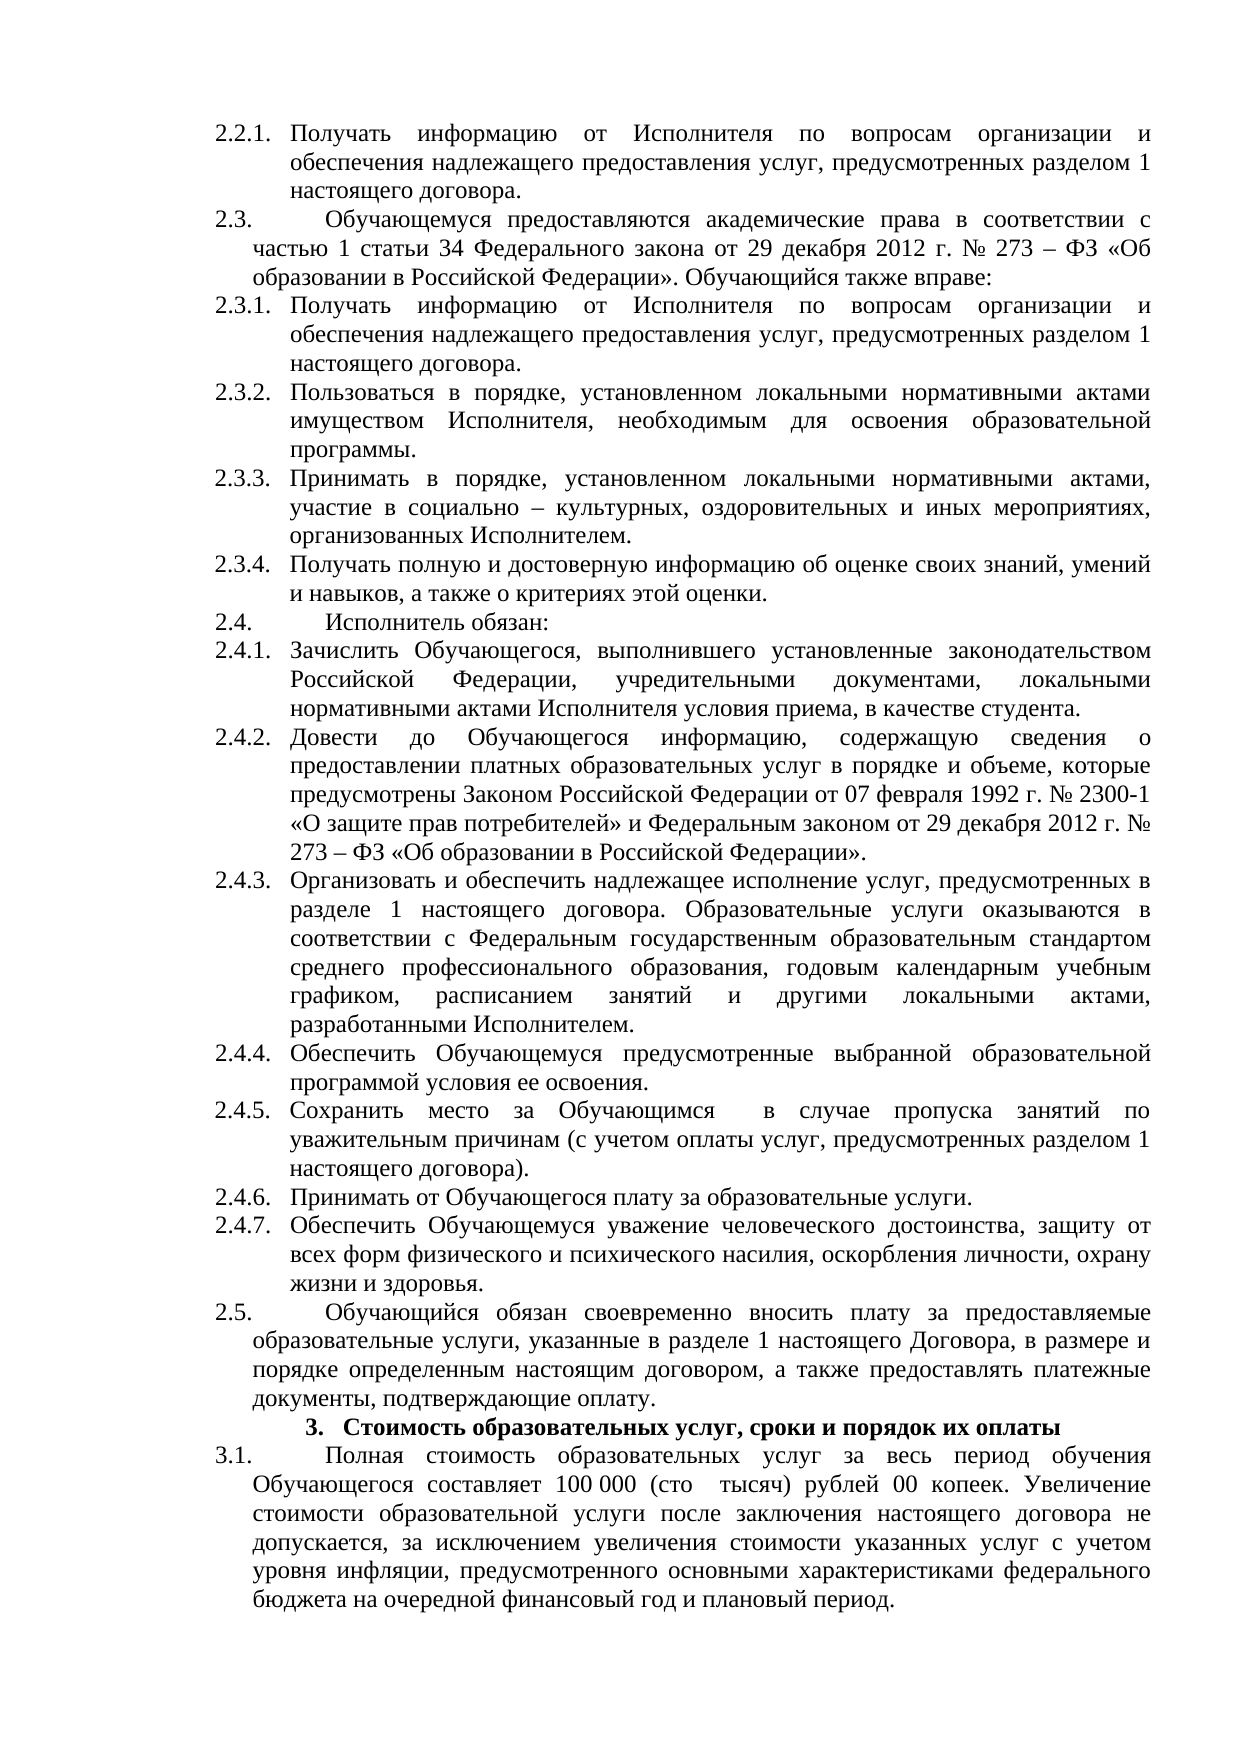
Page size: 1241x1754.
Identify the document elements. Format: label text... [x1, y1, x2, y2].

list Пользоваться в порядке, установленном локальными нормативными актами имуществом Исполнителя, необходимым для освоения образовательной программы. [215, 377, 1152, 463]
list Довести до Обучающегося информацию, содержащую сведения о предоставлении платных образовательных услуг в порядке и объеме, которые предусмотрены Законом Российской Федерации от 07 февраля 1992 г. № 2300-1 «О защите прав потребителей» и Федеральным законом от 29 декабря 2012 г. № 273 – ФЗ «Об образовании в Российской Федерации». [215, 722, 1152, 866]
list Полная стоимость образовательных услуг за весь период обучения Обучающегося составляет 100 000 (сто тысяч) рублей 00 копеек. Увеличение стоимости образовательной услуги после заключения настоящего договора не допускается, за исключением увеличения стоимости указанных услуг с учетом уровня инфляции, предусмотренного основными характеристиками федерального бюджета на очередной финансовый год и плановый период. [215, 1441, 1152, 1613]
list Исполнитель обязан: [215, 607, 1152, 636]
list Обучающемуся предоставляются академические права в соответствии с частью 1 статьи 34 Федерального закона от 29 декабря 2012 г. № 273 – ФЗ «Об образовании в Российской Федерации». Обучающийся также вправе: [215, 204, 1152, 291]
list Обеспечить Обучающемуся уважение человеческого достоинства, защиту от всех форм физического и психического насилия, оскорбления личности, охрану жизни и здоровья. [215, 1211, 1152, 1297]
list Зачислить Обучающегося, выполнившего установленные законодательством Российской Федерации, учредительными документами, локальными нормативными актами Исполнителя условия приема, в качестве студента. [215, 636, 1152, 722]
list Сохранить место за Обучающимся в случае пропуска занятий по уважительным причинам (с учетом оплаты услуг, предусмотренных разделом 1 настоящего договора). [214, 1096, 1152, 1182]
list Принимать от Обучающегося плату за образовательные услуги. [215, 1182, 1152, 1211]
list Стоимость образовательных услуг, сроки и порядок их оплаты [215, 1412, 1152, 1441]
list Принимать в порядке, установленном локальными нормативными актами, участие в социально – культурных, оздоровительных и иных мероприятиях, организованных Исполнителем. [214, 463, 1152, 549]
list Получать полную и достоверную информацию об оценке своих знаний, умений и навыков, а также о критериях этой оценки. [214, 549, 1152, 607]
list Обеспечить Обучающемуся предусмотренные выбранной образовательной программой условия ее освоения. [215, 1038, 1152, 1096]
list Обучающийся обязан своевременно вносить плату за предоставляемые образовательные услуги, указанные в разделе 1 настоящего Договора, в размере и порядке определенным настоящим договором, а также предоставлять платежные документы, подтверждающие оплату. [215, 1297, 1152, 1412]
list Организовать и обеспечить надлежащее исполнение услуг, предусмотренных в разделе 1 настоящего договора. Образовательные услуги оказываются в соответствии с Федеральным государственным образовательным стандартом среднего профессионального образования, годовым календарным учебным графиком, расписанием занятий и другими локальными актами, разработанными Исполнителем. [215, 866, 1152, 1038]
list Получать информацию от Исполнителя по вопросам организации и обеспечения надлежащего предоставления услуг, предусмотренных разделом 1 настоящего договора. [215, 291, 1152, 377]
list Получать информацию от Исполнителя по вопросам организации и обеспечения надлежащего предоставления услуг, предусмотренных разделом 1 настоящего договора. [215, 118, 1152, 204]
